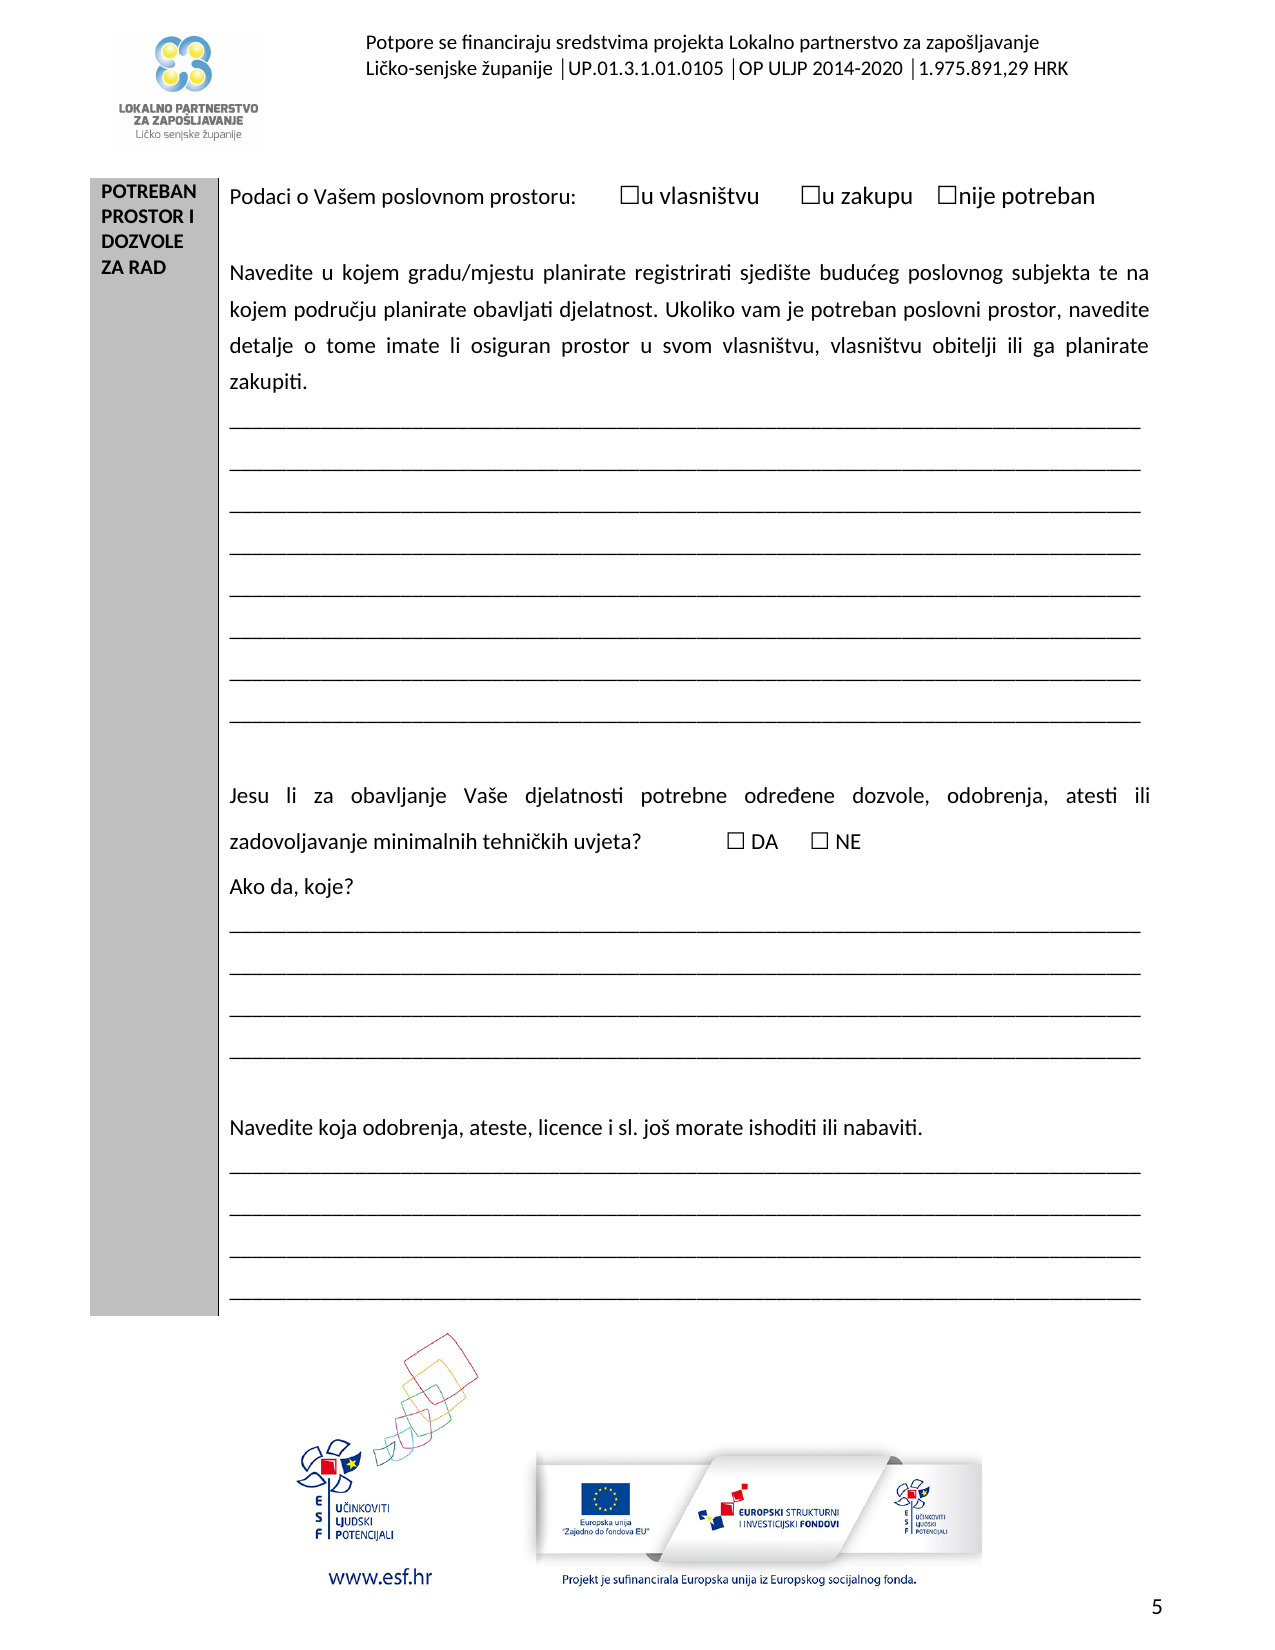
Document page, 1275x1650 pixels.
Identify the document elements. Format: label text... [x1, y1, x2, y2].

picture [293, 1333, 983, 1593]
table_cell Podaci o Vašem poslovnom prostoru: u vlasništvu u zakupu nije potreban Navedite u kojem gradu/mjestu planirate registrirati sjedište budućeg poslovnog subjekta te na kojem području planirate obavljati djelatnost. Ukoliko vam je potreban poslovni prostor, navedite detalje o tome imate li osiguran prostor u svom vlasništvu, vlasništvu obitelji ili ga planirate zakupiti. ________________________________________________________________________________ ________________________________________________________________________________ ________________________________________________________________________________ ________________________________________________________________________________ ________________________________________________________________________________ ________________________________________________________________________________________________________________________________________________________________________________________________________________________________________________ Jesu li za obavljanje Vaše djelatnosti potrebne određene dozvole, odobrenja, atesti ili zadovoljavanje minimalnih tehničkih uvjeta? ☐ DA ☐ NE Ako da, koje? ________________________________________________________________________________ ________________________________________________________________________________ ________________________________________________________________________________________________________________________________________________________________ Navedite koja odobrenja, ateste, licence i sl. još morate ishoditi ili nabaviti. ________________________________________________________________________________ ________________________________________________________________________________ ________________________________________________________________________________________________________________________________________________________________ [219, 178, 1162, 1316]
picture [112, 29, 264, 150]
table_cell POTREBAN PROSTOR I DOZVOLE ZA RAD [90, 178, 218, 1316]
